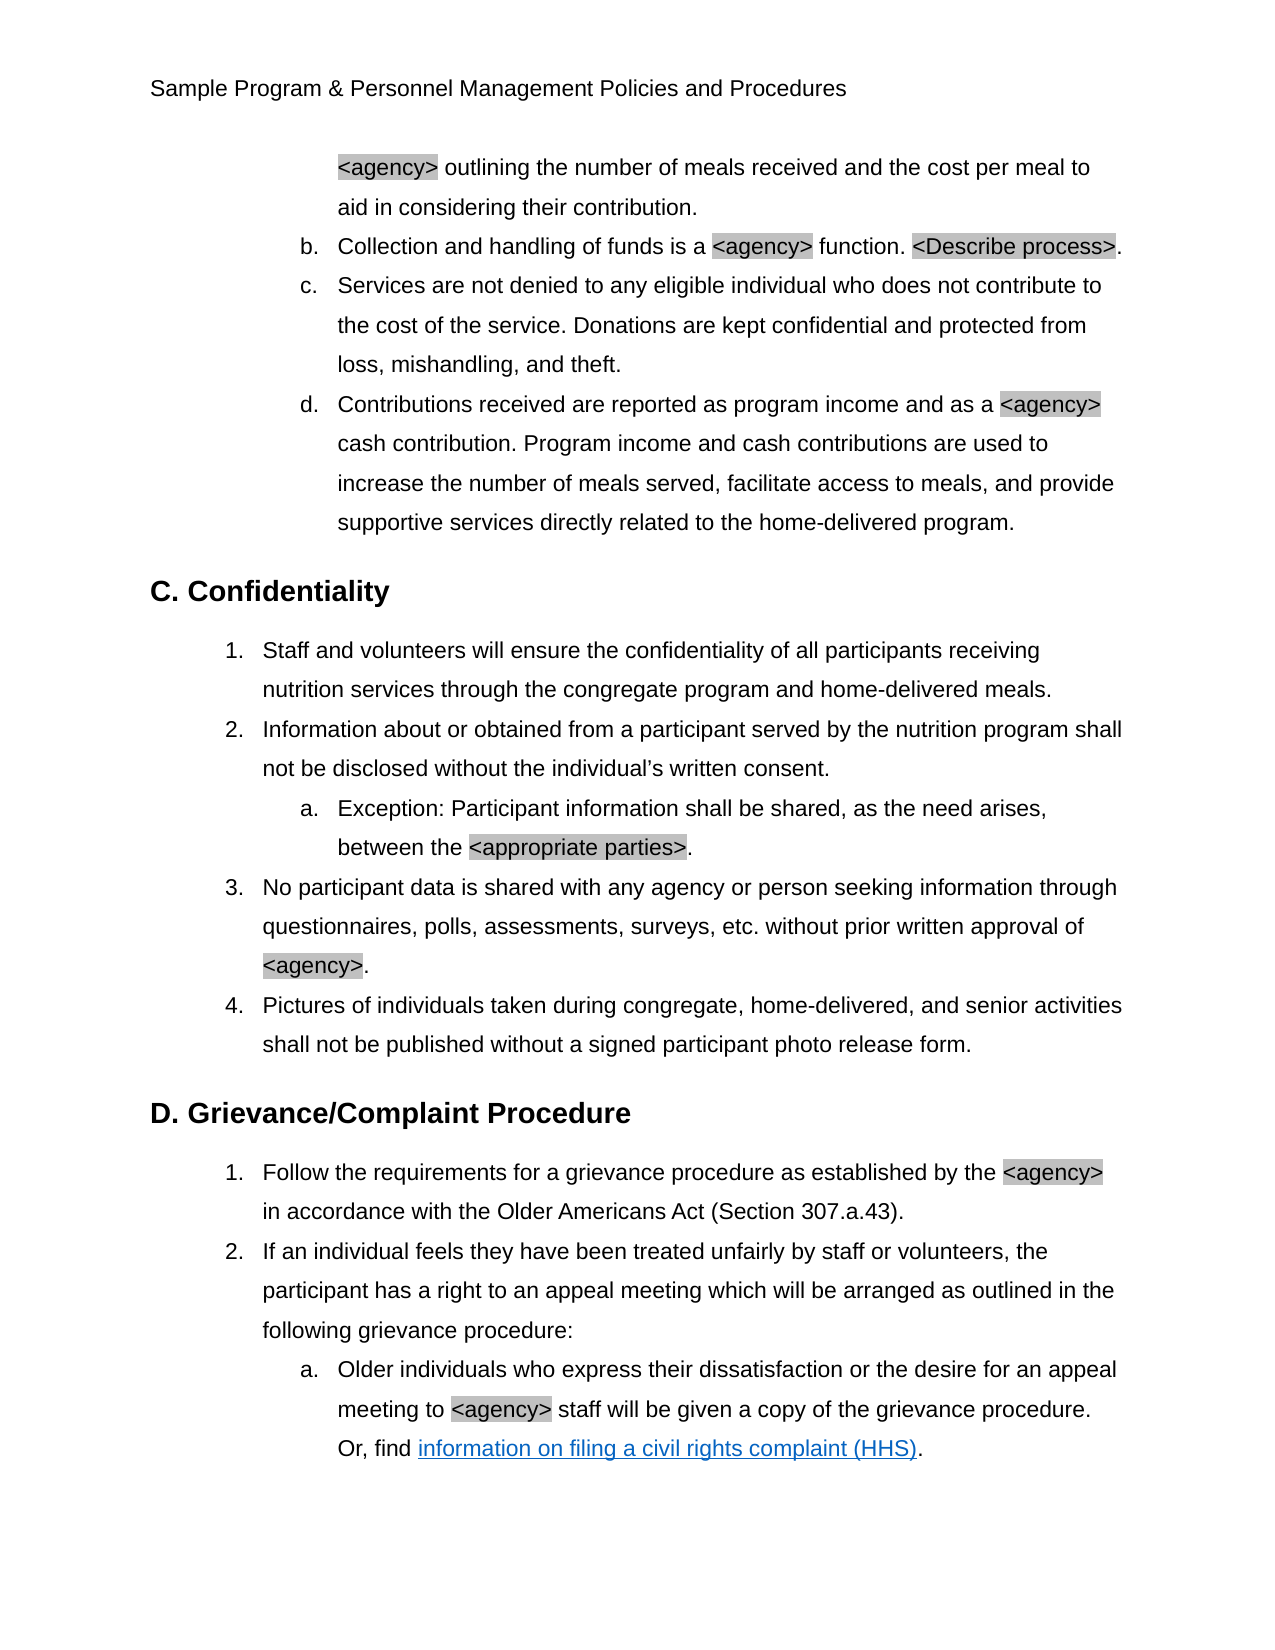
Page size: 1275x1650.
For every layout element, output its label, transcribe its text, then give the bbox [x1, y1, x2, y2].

list No participant data is shared with any agency or person seeking information through questionnaires, polls, assessments, surveys, etc. without prior written approval of <agency>. [225, 873, 1125, 979]
list Services are not denied to any eligible individual who does not contribute to the cost of the service. Donations are kept confidential and protected from loss, mishandling, and theft. [300, 272, 1125, 378]
subtitle Grievance/Complaint Procedure [150, 1096, 1125, 1129]
subtitle Confidentiality [150, 574, 1125, 607]
list Staff and volunteers will ensure the confidentiality of all participants receiving nutrition services through the congregate program and home-delivered meals. [225, 637, 1125, 702]
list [300, 154, 1125, 220]
list Older individuals who express their dissatisfaction or the desire for an appeal meeting to <agency> staff will be given a copy of the grievance procedure. Or, find information on filing a civil rights complaint (HHS). [300, 1356, 1125, 1461]
list Exception: Participant information shall be shared, as the need arises, between the <appropriate parties>. [300, 794, 1125, 860]
list Collection and handling of funds is a <agency> function. <Describe process>. [300, 233, 712, 259]
list If an individual feels they have been treated unfairly by staff or volunteers, the participant has a right to an appeal meeting which will be arranged as outlined in the following grievance procedure: [225, 1238, 1125, 1343]
list Contributions received are reported as program income and as a <agency> cash contribution. Program income and cash contributions are used to increase the number of meals served, facilitate access to meals, and provide supportive services directly related to the home-delivered program. [300, 391, 1125, 536]
list Pictures of individuals taken during congregate, home-delivered, and senior activities shall not be published without a signed participant photo release form. [225, 992, 1125, 1058]
list Information about or obtained from a participant served by the nutrition program shall not be disclosed without the individual’s written consent. [225, 716, 1125, 781]
list Follow the requirements for a grievance procedure as established by the <agency> in accordance with the Older Americans Act (Section 307.a.43). [225, 1159, 1125, 1224]
